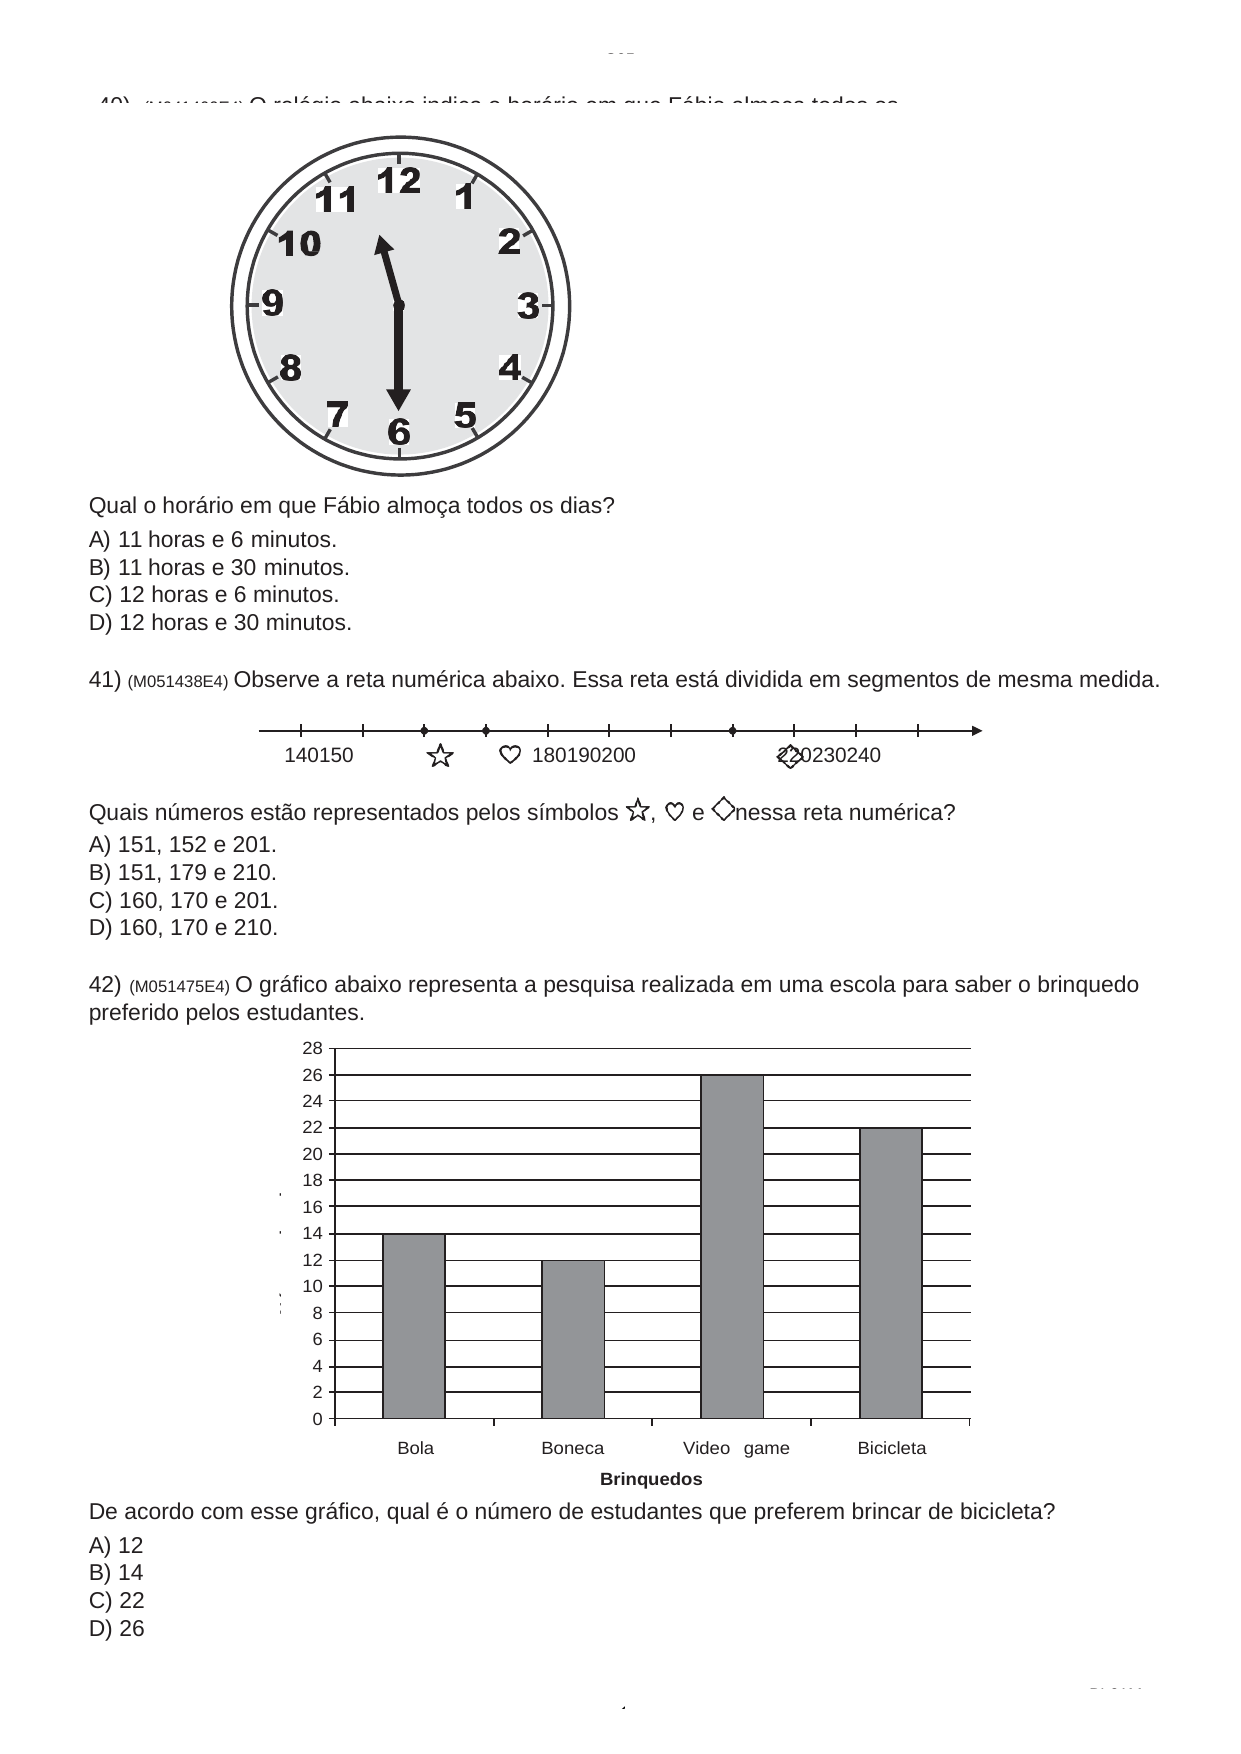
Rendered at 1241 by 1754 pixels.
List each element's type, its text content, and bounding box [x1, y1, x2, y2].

picture [378, 167, 420, 193]
text Brinquedos [139, 1469, 1163, 1489]
picture [499, 354, 521, 380]
text 4 [312, 1355, 1163, 1376]
list 14 [88, 1559, 1163, 1586]
text 0 [312, 1408, 1163, 1429]
list (M051475E4) O gráfico abaixo representa a pesquisa realizada em uma escola para saber o brinquedo preferido pelos estudantes. [88, 971, 1152, 1025]
list 12 horas e 30 minutos. [88, 609, 1163, 636]
list 26 [88, 1615, 1163, 1641]
picture [454, 402, 476, 428]
text D) 160, 170 e 210. [88, 914, 1163, 941]
text 18 [302, 1170, 1163, 1191]
text 26 [302, 1064, 1163, 1085]
text 14 [302, 1223, 1163, 1243]
text B) 151, 179 e 210. [105, 863, 1163, 885]
text 16 [302, 1197, 1163, 1217]
list 11 horas e 6 minutos. [88, 526, 1163, 552]
picture [316, 186, 354, 212]
text 28 [302, 1038, 1163, 1058]
picture [711, 796, 736, 821]
text 12 [302, 1249, 1163, 1270]
text 8 [312, 1302, 1163, 1323]
text 22 [302, 1117, 1163, 1138]
list 12 [88, 1532, 1163, 1558]
text 24 [302, 1091, 1163, 1111]
picture [498, 228, 520, 254]
text 6 [312, 1329, 1163, 1349]
picture [280, 354, 301, 381]
text Quais números estão representados pelos símbolos , e nessa reta numérica? A) 151, 152 e 201. [88, 797, 965, 858]
text 10 [302, 1276, 1163, 1296]
text De acordo com esse gráfico, qual é o número de estudantes que preferem brincar de bicicleta? [88, 1498, 1163, 1524]
picture [426, 743, 454, 767]
list 22 [88, 1587, 1163, 1613]
picture [499, 745, 521, 764]
picture [262, 289, 283, 316]
list (M051438E4) Observe a reta numérica abaixo. Essa reta está dividida em segmentos de mesma medida. [88, 666, 1163, 692]
text Bola Boneca Video game Bicicleta [160, 1437, 1163, 1458]
picture [327, 401, 348, 427]
text 2 [312, 1382, 1163, 1402]
picture [625, 797, 650, 821]
picture [517, 292, 539, 319]
text Qual o horário em que Fábio almoça todos os dias? [88, 492, 1163, 519]
picture [456, 183, 471, 209]
picture [776, 744, 804, 769]
list 11 horas e 30 minutos. [88, 554, 1163, 580]
text 20 [302, 1144, 1163, 1164]
picture [388, 418, 410, 445]
list 12 horas e 6 minutos. [88, 581, 1163, 608]
text C) 160, 170 e 201. [88, 887, 1163, 913]
